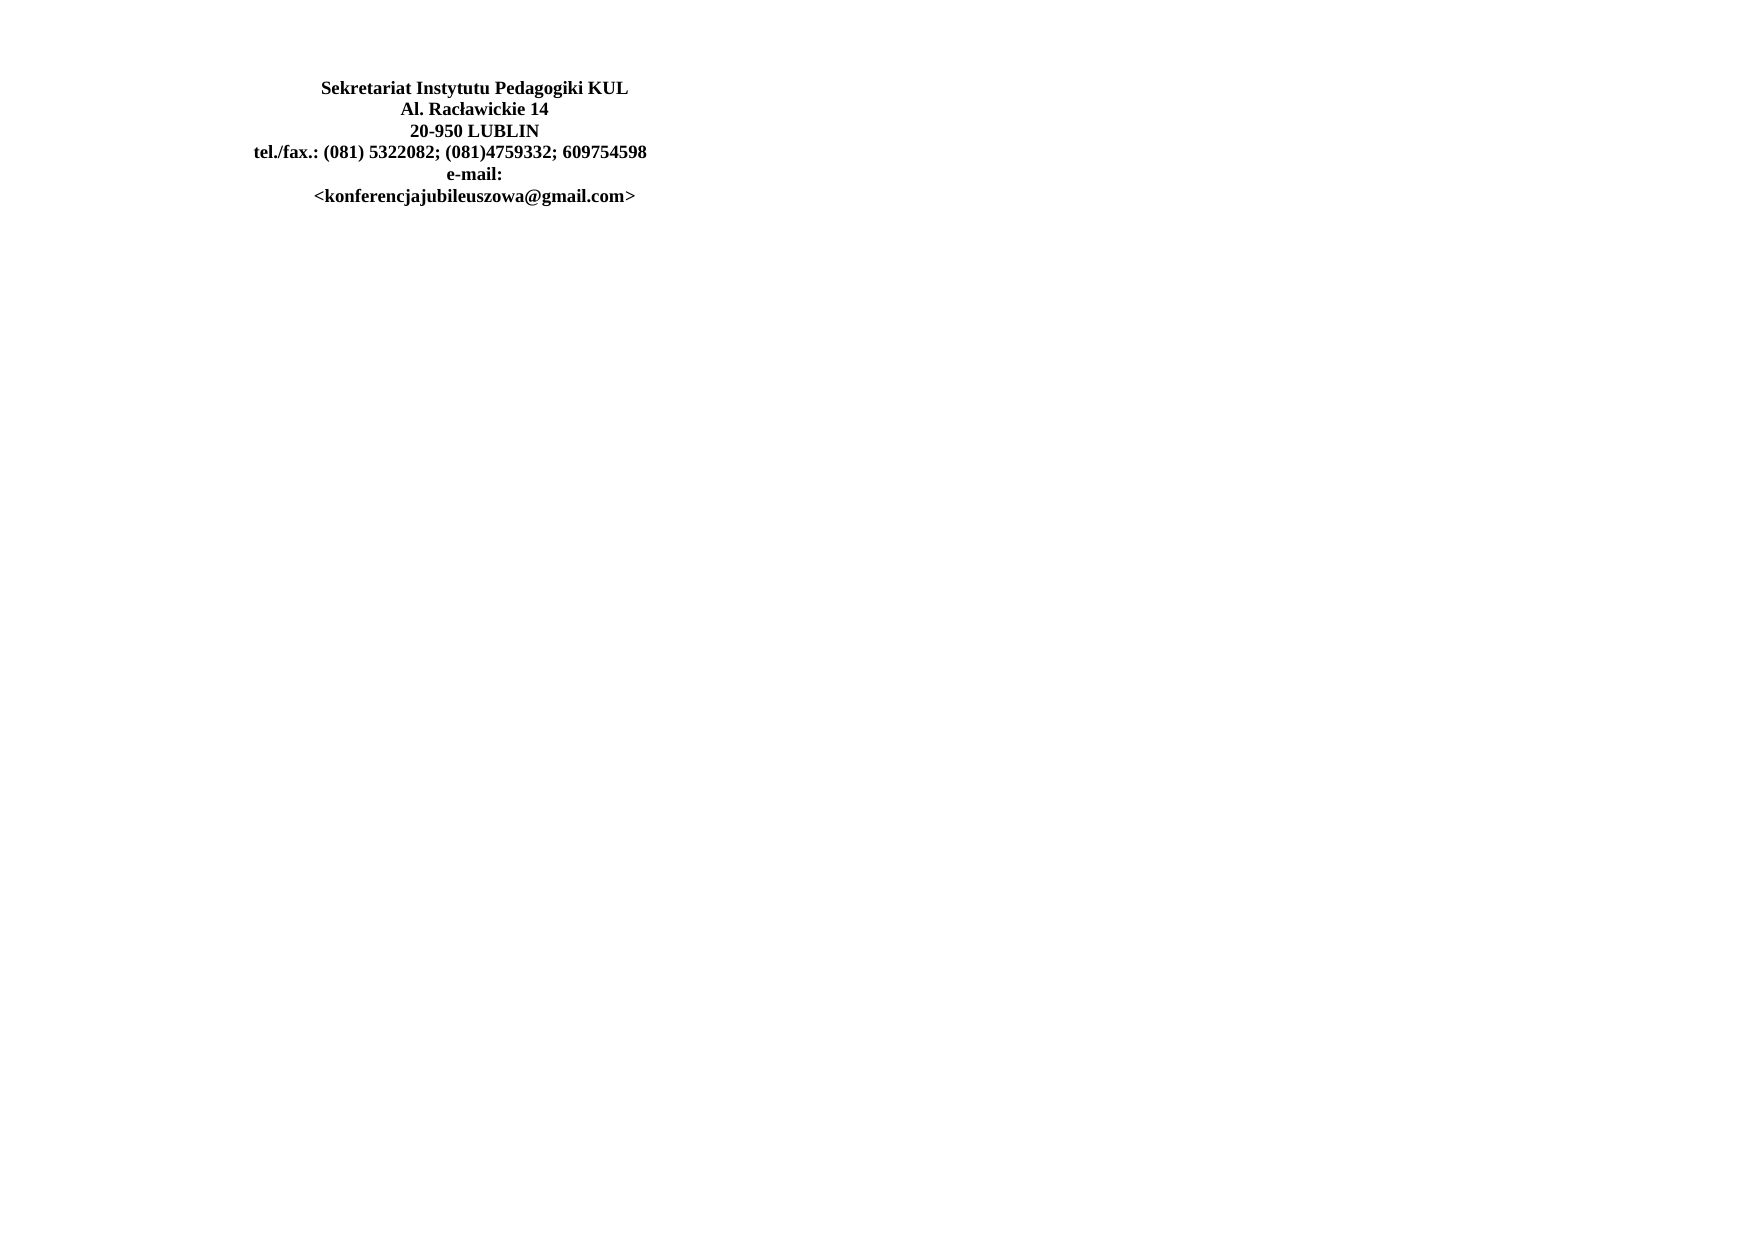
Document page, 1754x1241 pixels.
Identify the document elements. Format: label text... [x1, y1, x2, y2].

text tel./fax.: (081) 5322082; (081)4759332; 609754598 [89, 141, 861, 163]
text <konferencjajubileuszowa@gmail.com> [89, 184, 861, 206]
text 20-950 LUBLIN [89, 120, 861, 141]
text Al. Racławickie 14 [89, 98, 861, 120]
text Sekretariat Instytutu Pedagogiki KUL [89, 77, 861, 98]
text e-mail: [89, 163, 861, 184]
